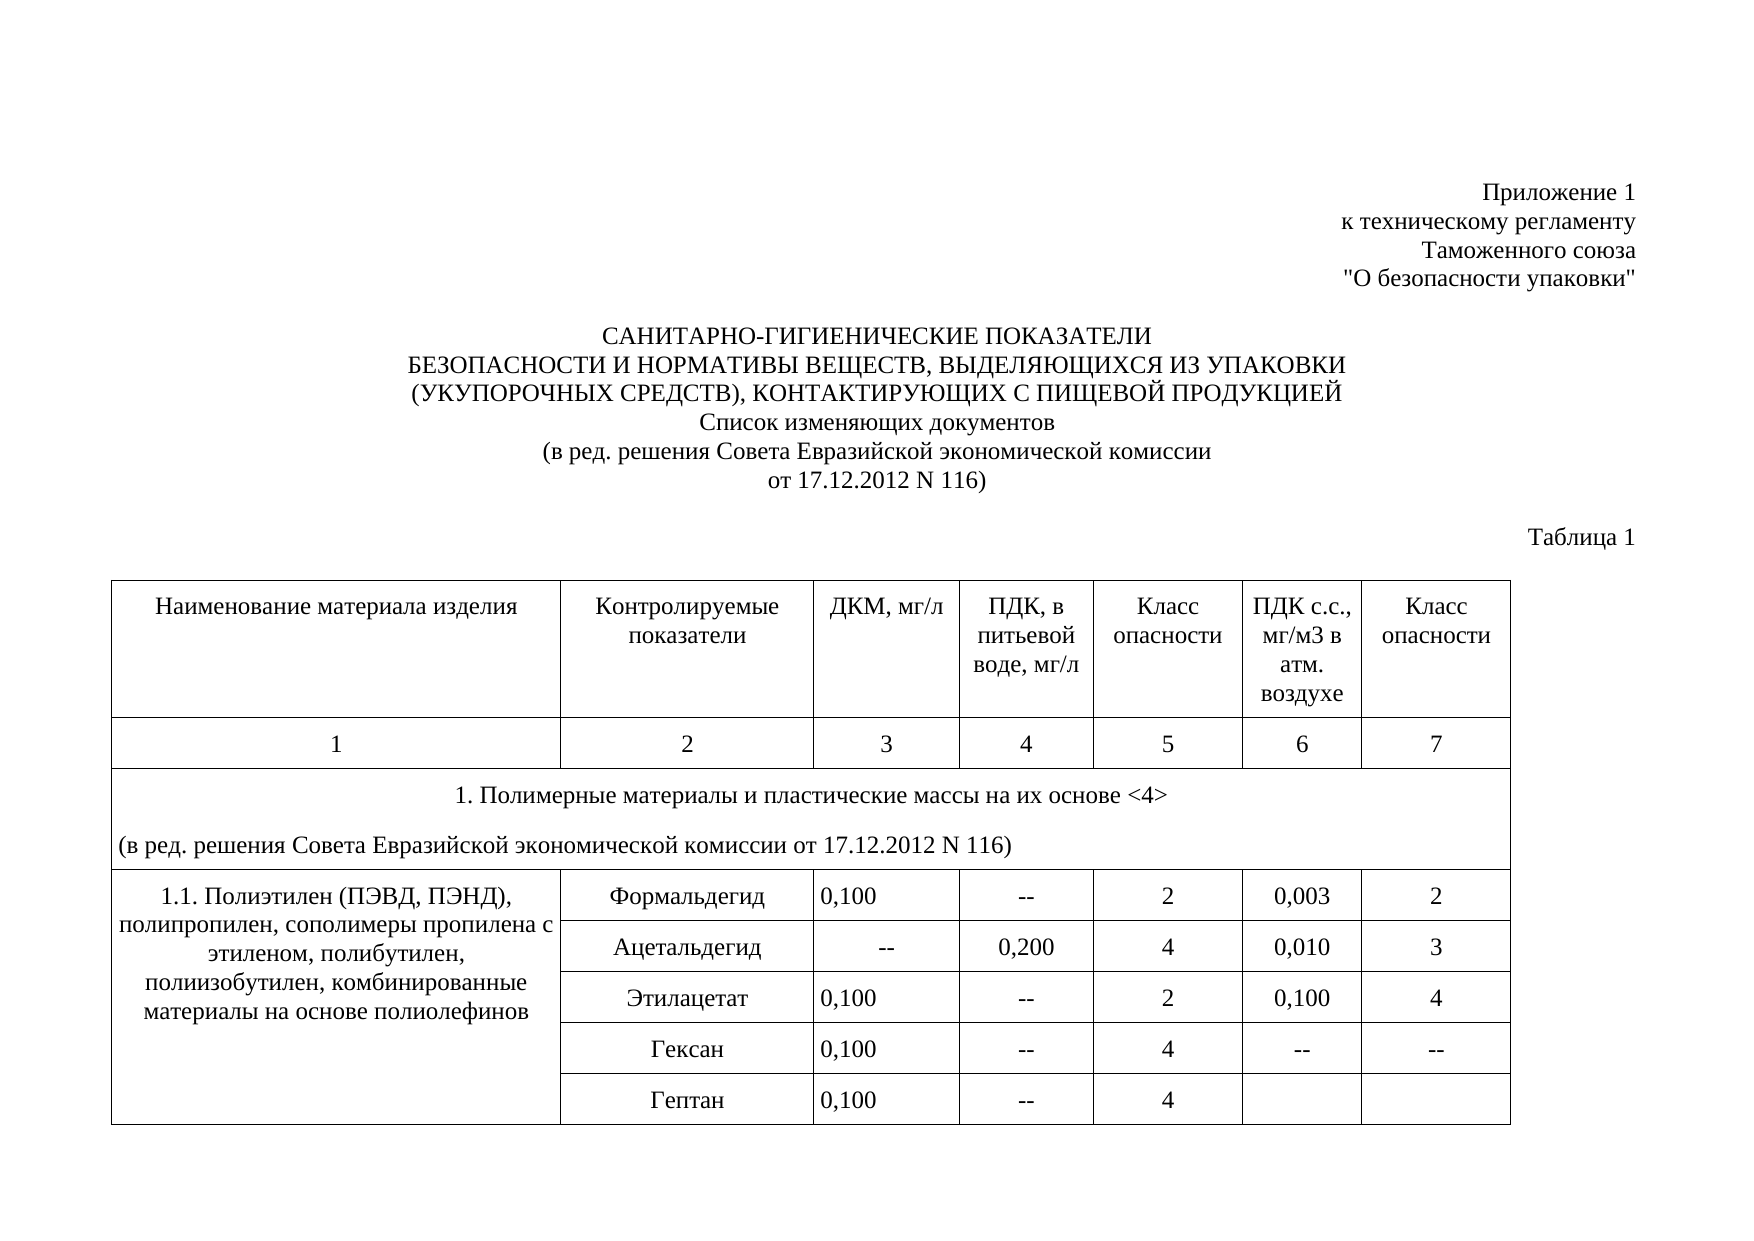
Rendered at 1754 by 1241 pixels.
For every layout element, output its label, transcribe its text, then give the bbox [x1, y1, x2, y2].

table_cell Ацетальдегид [561, 921, 813, 971]
table_cell 1. Полимерные материалы и пластические массы на их основе <4> [112, 769, 1510, 819]
table_cell 6 [1243, 718, 1361, 768]
text (в ред. решения Совета Евразийской экономической комиссии [118, 436, 1636, 465]
table_cell 0,100 [814, 972, 959, 1022]
table_cell 1.1. Полиэтилен (ПЭВД, ПЭНД), полипропилен, сополимеры пропилена с этиленом, полибутилен, полиизобутилен, комбинированные материалы на основе полиолефинов [112, 870, 560, 1124]
table_cell (в ред. решения Совета Евразийской экономической комиссии от 17.12.2012 N 116) [112, 819, 1510, 869]
table_header ПДК, в питьевой воде, мг/л [960, 581, 1093, 717]
table_cell 4 [1094, 1023, 1242, 1073]
table_cell 0,100 [1243, 972, 1361, 1022]
table_header Класс опасности [1094, 581, 1242, 717]
table_cell 4 [960, 718, 1093, 768]
table_cell 2 [1094, 972, 1242, 1022]
table_cell 0,100 [814, 1074, 959, 1124]
table_cell 4 [1362, 972, 1510, 1022]
text "О безопасности упаковки" [118, 263, 1636, 292]
table_header Класс опасности [1362, 581, 1510, 717]
table_cell 4 [1094, 1074, 1242, 1124]
table_cell -- [960, 1074, 1093, 1124]
table_cell 4 [1094, 921, 1242, 971]
table_cell 2 [1094, 870, 1242, 920]
table_cell 5 [1094, 718, 1242, 768]
text (УКУПОРОЧНЫХ СРЕДСТВ), КОНТАКТИРУЮЩИХ С ПИЩЕВОЙ ПРОДУКЦИЕЙ [118, 378, 1636, 407]
table_cell 1 [112, 718, 560, 768]
table_cell Гексан [561, 1023, 813, 1073]
table_cell [1362, 1074, 1510, 1124]
table_header ДКМ, мг/л [814, 581, 959, 717]
table_cell 7 [1362, 718, 1510, 768]
table_cell -- [814, 921, 959, 971]
table_cell Этилацетат [561, 972, 813, 1022]
table_cell -- [960, 1023, 1093, 1073]
table_cell Гептан [561, 1074, 813, 1124]
table_cell -- [1243, 1023, 1361, 1073]
table_cell 0,100 [814, 870, 959, 920]
text от 17.12.2012 N 116) [118, 465, 1636, 493]
text Таможенного союза [118, 235, 1636, 263]
table_cell -- [1362, 1023, 1510, 1073]
text САНИТАРНО-ГИГИЕНИЧЕСКИЕ ПОКАЗАТЕЛИ [118, 321, 1636, 350]
table_cell 0,003 [1243, 870, 1361, 920]
table_cell 2 [1362, 870, 1510, 920]
table_header ПДК с.с., мг/м3 в атм. воздухе [1243, 581, 1361, 717]
table_header Контролируемые показатели [561, 581, 813, 717]
table_cell Формальдегид [561, 870, 813, 920]
table_cell 3 [814, 718, 959, 768]
text Таблица 1 [118, 522, 1636, 551]
text Список изменяющих документов [118, 407, 1636, 436]
table_cell 0,010 [1243, 921, 1361, 971]
text к техническому регламенту [118, 206, 1636, 235]
text БЕЗОПАСНОСТИ И НОРМАТИВЫ ВЕЩЕСТВ, ВЫДЕЛЯЮЩИХСЯ ИЗ УПАКОВКИ [118, 350, 1636, 378]
table_cell 2 [561, 718, 813, 768]
text Приложение 1 [118, 177, 1636, 206]
table_cell -- [960, 972, 1093, 1022]
table_header Наименование материала изделия [112, 581, 560, 717]
table_cell 0,100 [814, 1023, 959, 1073]
table_cell 3 [1362, 921, 1510, 971]
table_cell -- [960, 870, 1093, 920]
table_cell [1243, 1074, 1361, 1124]
table_cell 0,200 [960, 921, 1093, 971]
